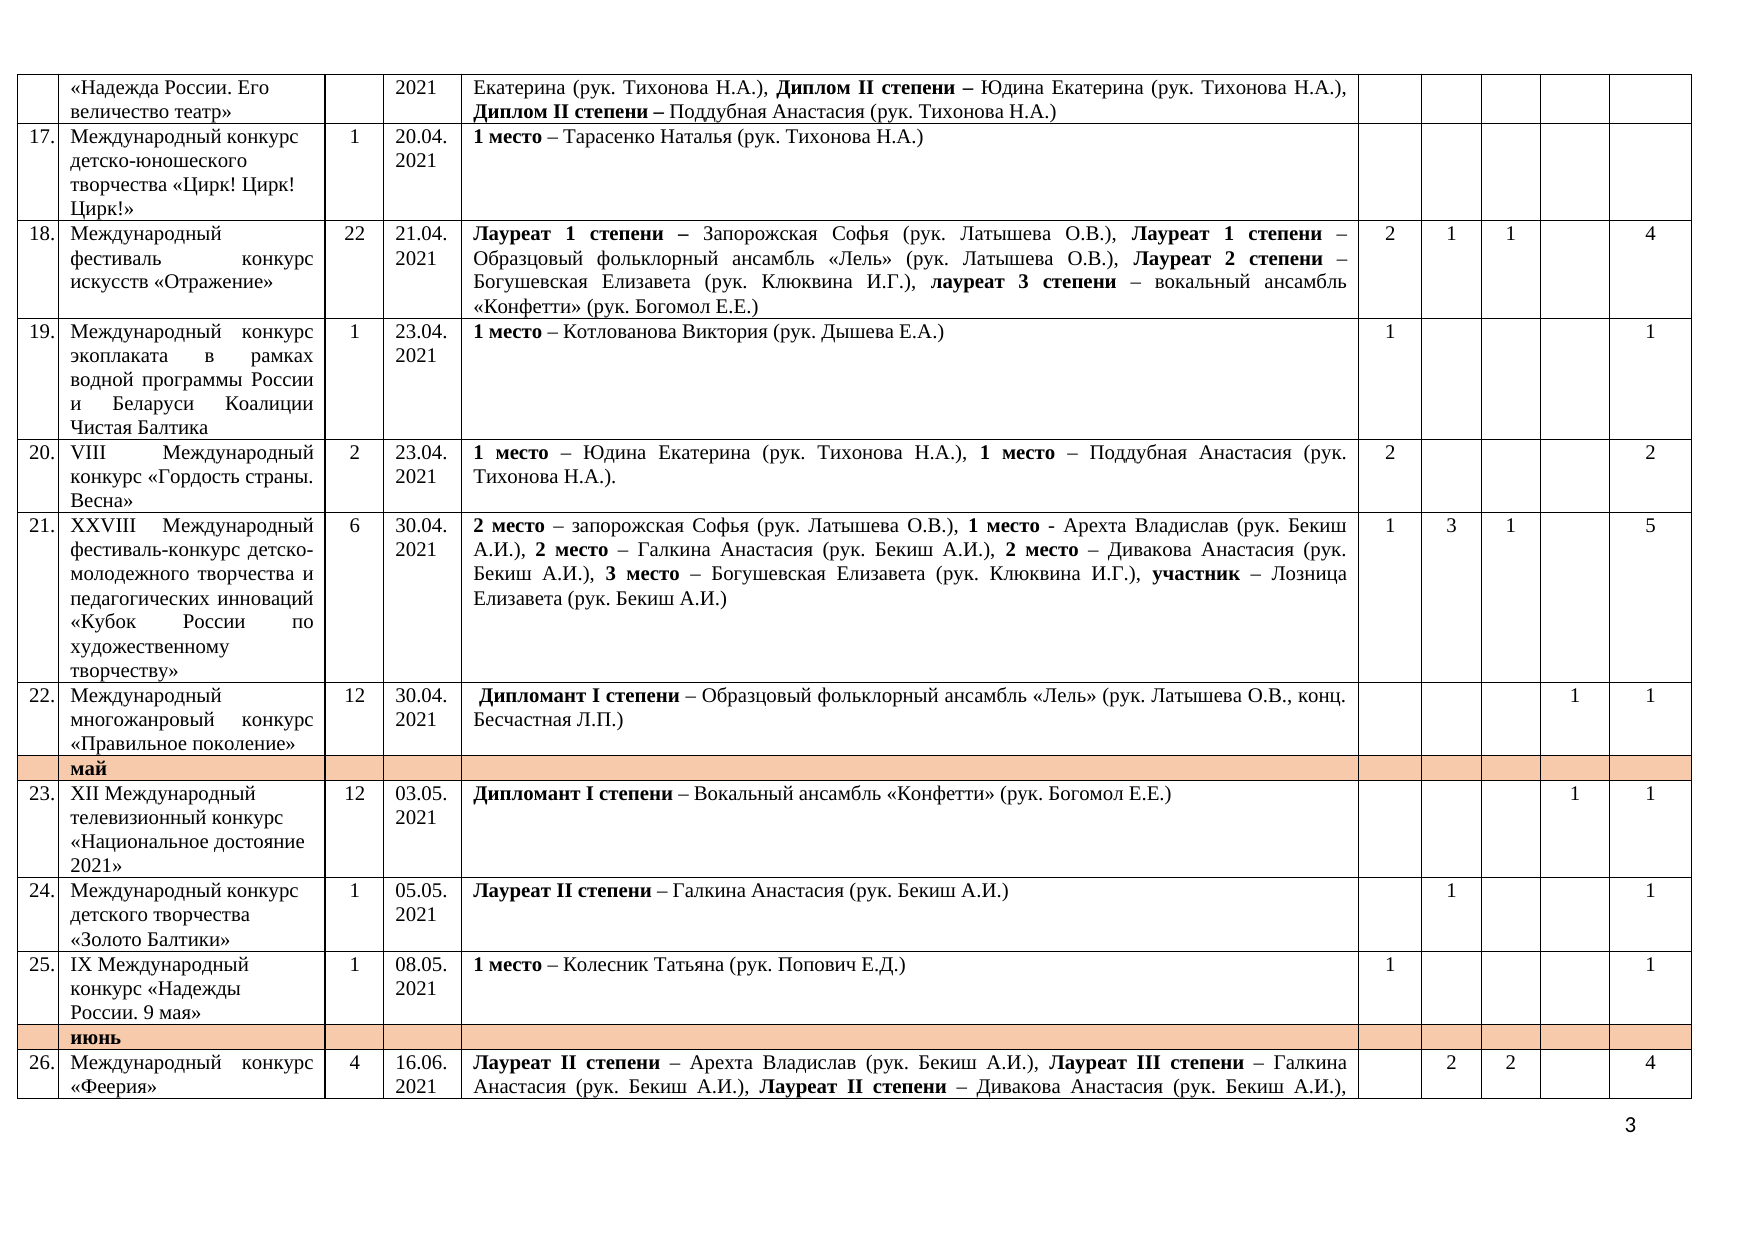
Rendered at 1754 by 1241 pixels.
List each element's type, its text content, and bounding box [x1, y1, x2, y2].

table_cell 23.04.2021 [384, 440, 461, 512]
table_cell Международный конкурс детского творчества «Золото Балтики» [59, 878, 324, 951]
table_cell [1541, 756, 1609, 780]
table_cell [1422, 124, 1481, 220]
table_cell [18, 878, 58, 951]
table_cell 2 место – запорожская Софья (рук. Латышева О.В.), 1 место - Арехта Владислав (рук. Бекиш А.И.), 2 место – Галкина Анастасия (рук. Бекиш А.И.), 2 место – Дивакова Анастасия (рук. Бекиш А.И.), 3 место – Богушевская Елизавета (рук. Клюквина И.Г.), участник – Лозница Елизавета (рук. Бекиш А.И.) [462, 513, 1358, 682]
table_cell 6 [326, 513, 383, 682]
table_cell [1541, 1025, 1609, 1049]
table_cell [1422, 683, 1481, 755]
table_cell Международный конкурс «Феерия» [157, 1050, 324, 1098]
table_cell [1482, 1025, 1540, 1049]
table_cell Лауреат 1 степени – Запорожская Софья (рук. Латышева О.В.), Лауреат 1 степени – Образцовый фольклорный ансамбль «Лель» (рук. Латышева О.В.), Лауреат 2 степени – Богушевская Елизавета (рук. Клюквина И.Г.), лауреат 3 степени – вокальный ансамбль «Конфетти» (рук. Богомол Е.Е.) [462, 221, 1358, 318]
table_cell 21.04.2021 [384, 221, 461, 318]
table_cell [1610, 1025, 1691, 1049]
table_cell [1482, 952, 1540, 1024]
table_cell [18, 75, 58, 123]
table_cell [1359, 683, 1421, 755]
table_cell [1422, 319, 1481, 439]
table_cell [1422, 1025, 1481, 1049]
table_cell 1 место – Юдина Екатерина (рук. Тихонова Н.А.), 1 место – Поддубная Анастасия (рук. Тихонова Н.А.). [462, 440, 1358, 512]
table_cell 1 [1610, 878, 1691, 951]
table_cell IX Международный конкурс «Надежды России. 9 мая» [201, 952, 324, 1024]
table_cell 1 [326, 952, 383, 1024]
table_cell [1359, 1050, 1421, 1098]
table_cell 1 [326, 878, 383, 951]
table_cell 1 место – Тарасенко Наталья (рук. Тихонова Н.А.) [462, 124, 1358, 220]
table_cell [326, 756, 383, 780]
table_cell 1 [1359, 513, 1421, 682]
table_cell [1422, 756, 1481, 780]
table_cell Лауреат II степени – Галкина Анастасия (рук. Бекиш А.И.) [462, 878, 1358, 951]
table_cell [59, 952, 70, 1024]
table_cell [384, 1025, 461, 1049]
table_cell [18, 1050, 58, 1098]
table_cell [1482, 124, 1540, 220]
table_cell XXVIII Международный фестиваль-конкурс детско-молодежного творчества и педагогических инноваций «Кубок России по художественному творчеству» [59, 513, 324, 682]
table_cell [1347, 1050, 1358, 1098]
table_cell 2 [1610, 440, 1691, 512]
table_cell 08.04.2021 [384, 75, 461, 123]
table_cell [462, 75, 1358, 123]
table_cell 4 [326, 1050, 383, 1098]
table_cell [1541, 952, 1609, 1024]
table_cell 3 [1422, 513, 1481, 682]
table_cell [1359, 1025, 1421, 1049]
table_cell 20.04.2021 [384, 124, 461, 220]
table_cell XII Международный телевизионный конкурс «Национальное достояние 2021» [122, 781, 324, 877]
table_cell Дипломант I степени – Вокальный ансамбль «Конфетти» (рук. Богомол Е.Е.) [462, 781, 1358, 877]
table_cell 2 [1359, 440, 1421, 512]
table_cell 08.05.2021 [384, 952, 461, 1024]
table_cell [1359, 124, 1421, 220]
table_cell [384, 756, 461, 780]
table_cell [18, 319, 58, 439]
table_cell 4 [1610, 221, 1691, 318]
table_cell [18, 683, 58, 755]
table_cell 2 [326, 440, 383, 512]
table_cell [462, 756, 1358, 780]
table_cell 1 [1541, 683, 1609, 755]
table_cell 1 [1482, 221, 1540, 318]
table_cell [1482, 781, 1540, 877]
table_cell 30.04.2021 [384, 513, 461, 682]
table_cell [1422, 952, 1481, 1024]
table_cell [1422, 440, 1481, 512]
table_cell Дипломант I степени – Образцовый фольклорный ансамбль «Лель» (рук. Латышева О.В., конц. Бесчастная Л.П.) [462, 683, 1358, 755]
table_cell 23.04.2021 [384, 319, 461, 439]
table_cell [18, 440, 58, 512]
table_cell [1359, 75, 1421, 123]
table_cell [18, 124, 58, 220]
table_cell 22 [326, 221, 383, 318]
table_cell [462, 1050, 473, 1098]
table_cell 1 [1359, 952, 1421, 1024]
table_cell [18, 1025, 58, 1049]
table_cell 4 [1541, 75, 1609, 123]
table_cell [1482, 75, 1540, 123]
table_cell Международный фестиваль конкурс искусств «Отражение» [59, 221, 324, 318]
table_cell 1 [1610, 683, 1691, 755]
table_cell [1541, 319, 1609, 439]
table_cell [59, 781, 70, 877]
table_cell [18, 781, 58, 877]
table_cell [1359, 756, 1421, 780]
table_cell 1 [1422, 221, 1481, 318]
table_cell Международный многожанровый конкурс «Правильное поколение» [59, 683, 324, 755]
table_cell 2 [1482, 1050, 1540, 1098]
table_cell [1610, 756, 1691, 780]
table_cell 05.05.2021 [384, 878, 461, 951]
table_cell [326, 1025, 383, 1049]
table_cell 1 [1610, 781, 1691, 877]
table_cell [1482, 440, 1540, 512]
table_cell 16.06.2021 [437, 1050, 461, 1098]
table_cell [1541, 440, 1609, 512]
table_cell [1541, 124, 1609, 220]
table_cell [1482, 756, 1540, 780]
table_cell [462, 1025, 1358, 1049]
table_cell [18, 513, 58, 682]
table_cell 1 [1610, 952, 1691, 1024]
table_cell июнь [59, 1025, 324, 1049]
table_cell 30.04.2021 [384, 683, 461, 755]
table_cell 1 [1359, 319, 1421, 439]
table_cell [1482, 878, 1540, 951]
table_cell Международный конкурс детско-юношеского творчества «Цирк! Цирк! Цирк!» [59, 124, 324, 220]
table_cell 5 [1610, 513, 1691, 682]
table_cell 1 [326, 319, 383, 439]
table_cell [1359, 781, 1421, 877]
table_cell [1541, 513, 1609, 682]
table_cell 2 [1422, 1050, 1481, 1098]
table_cell 4 [326, 75, 383, 123]
table_cell 1 [1610, 319, 1691, 439]
table_cell [1482, 319, 1540, 439]
table_cell 1 [1541, 781, 1609, 877]
table_cell 1 место – Котлованова Виктория (рук. Дышева Е.А.) [462, 319, 1358, 439]
table_cell 1 место – Колесник Татьяна (рук. Попович Е.Д.) [462, 952, 1358, 1024]
table_cell 03.05.2021 [384, 781, 461, 877]
table_cell [18, 756, 58, 780]
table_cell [59, 75, 324, 123]
table_cell 12 [326, 781, 383, 877]
table_cell [1359, 878, 1421, 951]
table_cell [18, 221, 58, 318]
table_cell 4 [1610, 75, 1691, 123]
table_cell 1 [1482, 513, 1540, 682]
table_cell [1482, 683, 1540, 755]
table_cell 12 [326, 683, 383, 755]
table_cell 1 [326, 124, 383, 220]
table_cell 4 [1610, 1050, 1691, 1098]
table_cell 1 [1422, 878, 1481, 951]
table_cell VIII Международный конкурс «Гордость страны. Весна» [59, 440, 324, 512]
table_cell [18, 952, 58, 1024]
table_cell [1422, 75, 1481, 123]
table_cell [1610, 124, 1691, 220]
table_cell [1422, 781, 1481, 877]
table_cell 2 [1359, 221, 1421, 318]
table_cell [1541, 221, 1609, 318]
table_cell [1541, 1050, 1609, 1098]
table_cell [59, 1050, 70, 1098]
table_cell Международный конкурс экоплаката в рамках водной программы России и Беларуси Коалиции Чистая Балтика [59, 319, 324, 439]
table_cell май [59, 756, 324, 780]
table_cell [1541, 878, 1609, 951]
